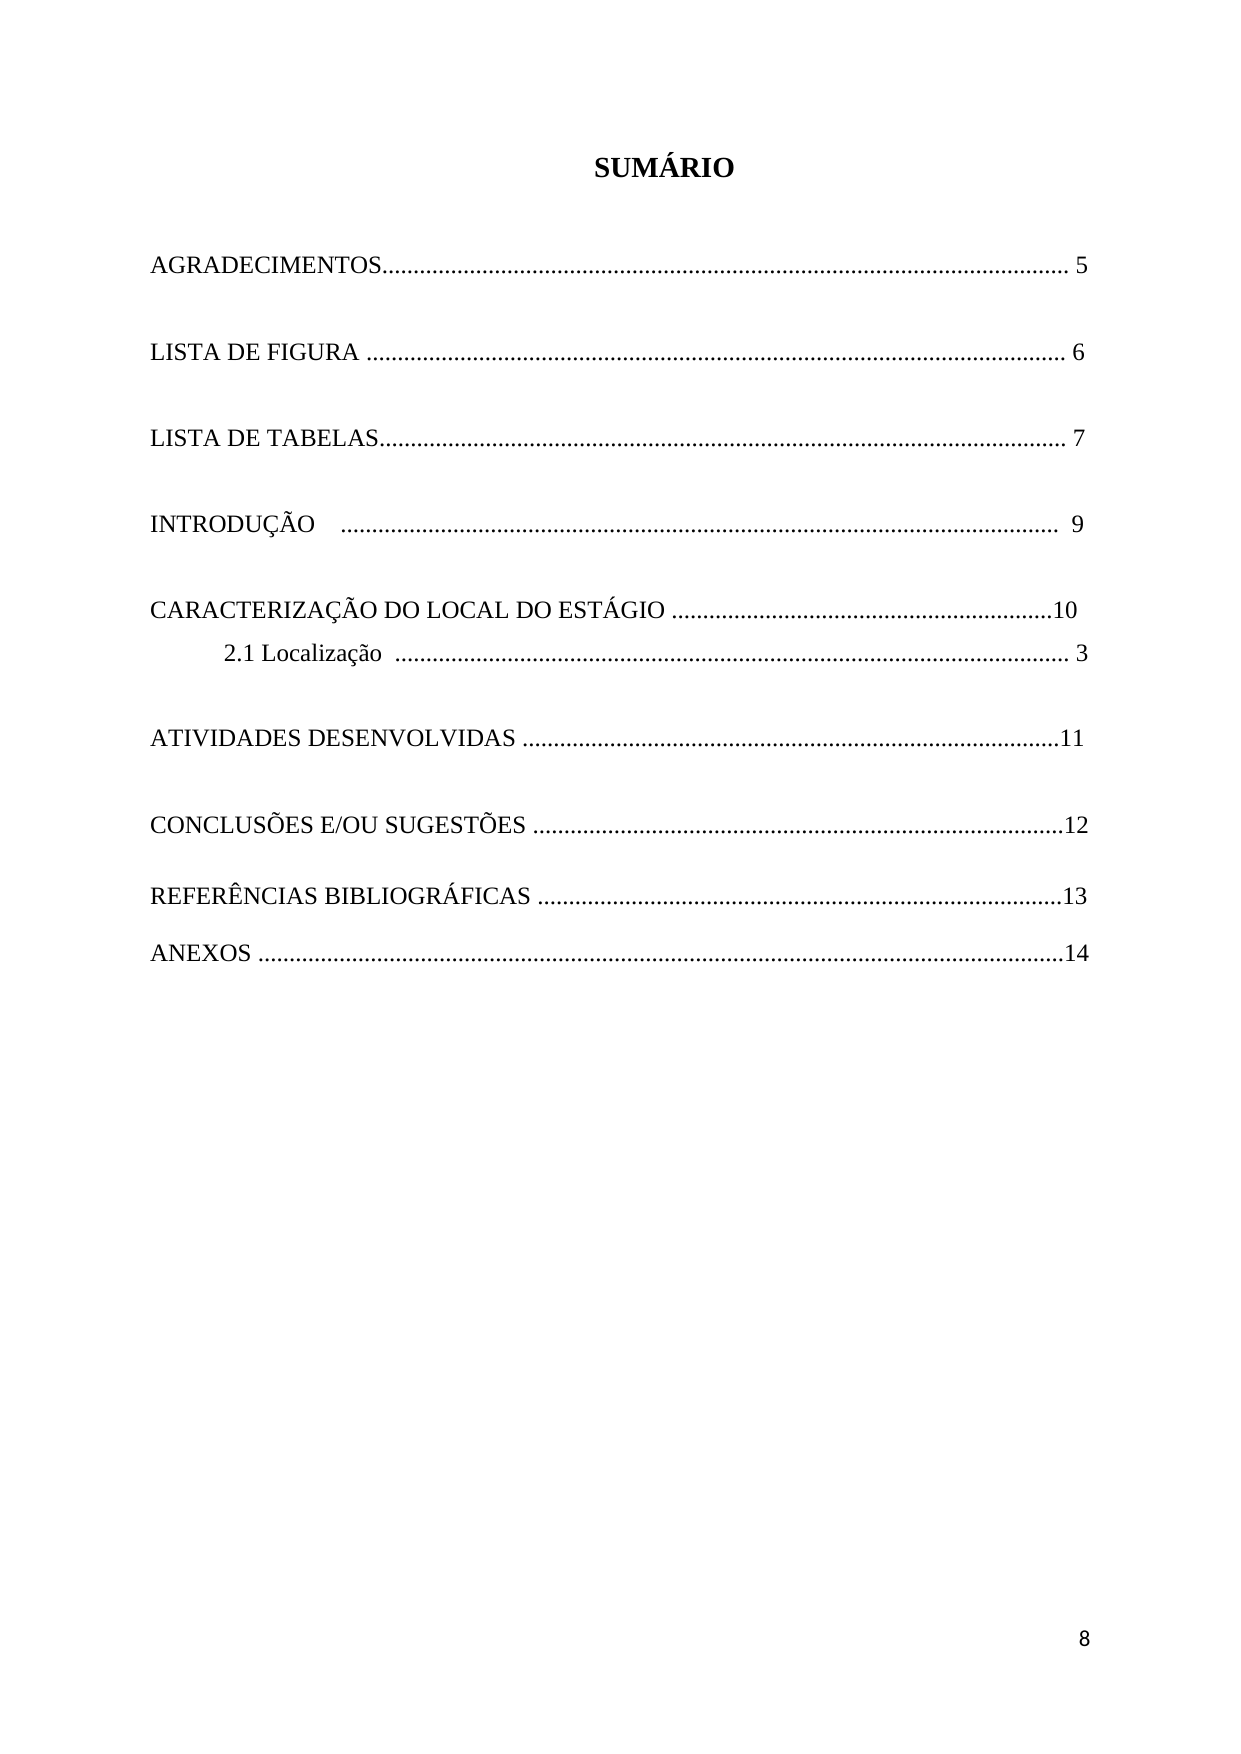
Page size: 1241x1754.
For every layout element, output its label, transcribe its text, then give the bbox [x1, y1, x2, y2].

text REFERÊNCIAS BIBLIOGRÁFICAS ....................................................................................13 [150, 881, 1090, 910]
text SUMÁRIO [150, 150, 1090, 183]
text INTRODUÇÃO ................................................................................................................... 9 [150, 509, 1090, 538]
text CARACTERIZAÇÃO DO LOCAL DO ESTÁGIO .............................................................10 [150, 595, 1090, 624]
text 2.1 Localização ............................................................................................................ 3 [150, 638, 1090, 667]
text LISTA DE TABELAS.............................................................................................................. 7 [150, 423, 1090, 452]
text LISTA DE FIGURA ................................................................................................................ 6 [150, 337, 1090, 366]
text ANEXOS .................................................................................................................................14 [150, 938, 1090, 966]
text AGRADECIMENTOS.............................................................................................................. 5 [150, 251, 1090, 279]
text CONCLUSÕES E/OU SUGESTÕES .....................................................................................12 [150, 810, 1090, 838]
text ATIVIDADES DESENVOLVIDAS ......................................................................................11 [150, 723, 1090, 752]
